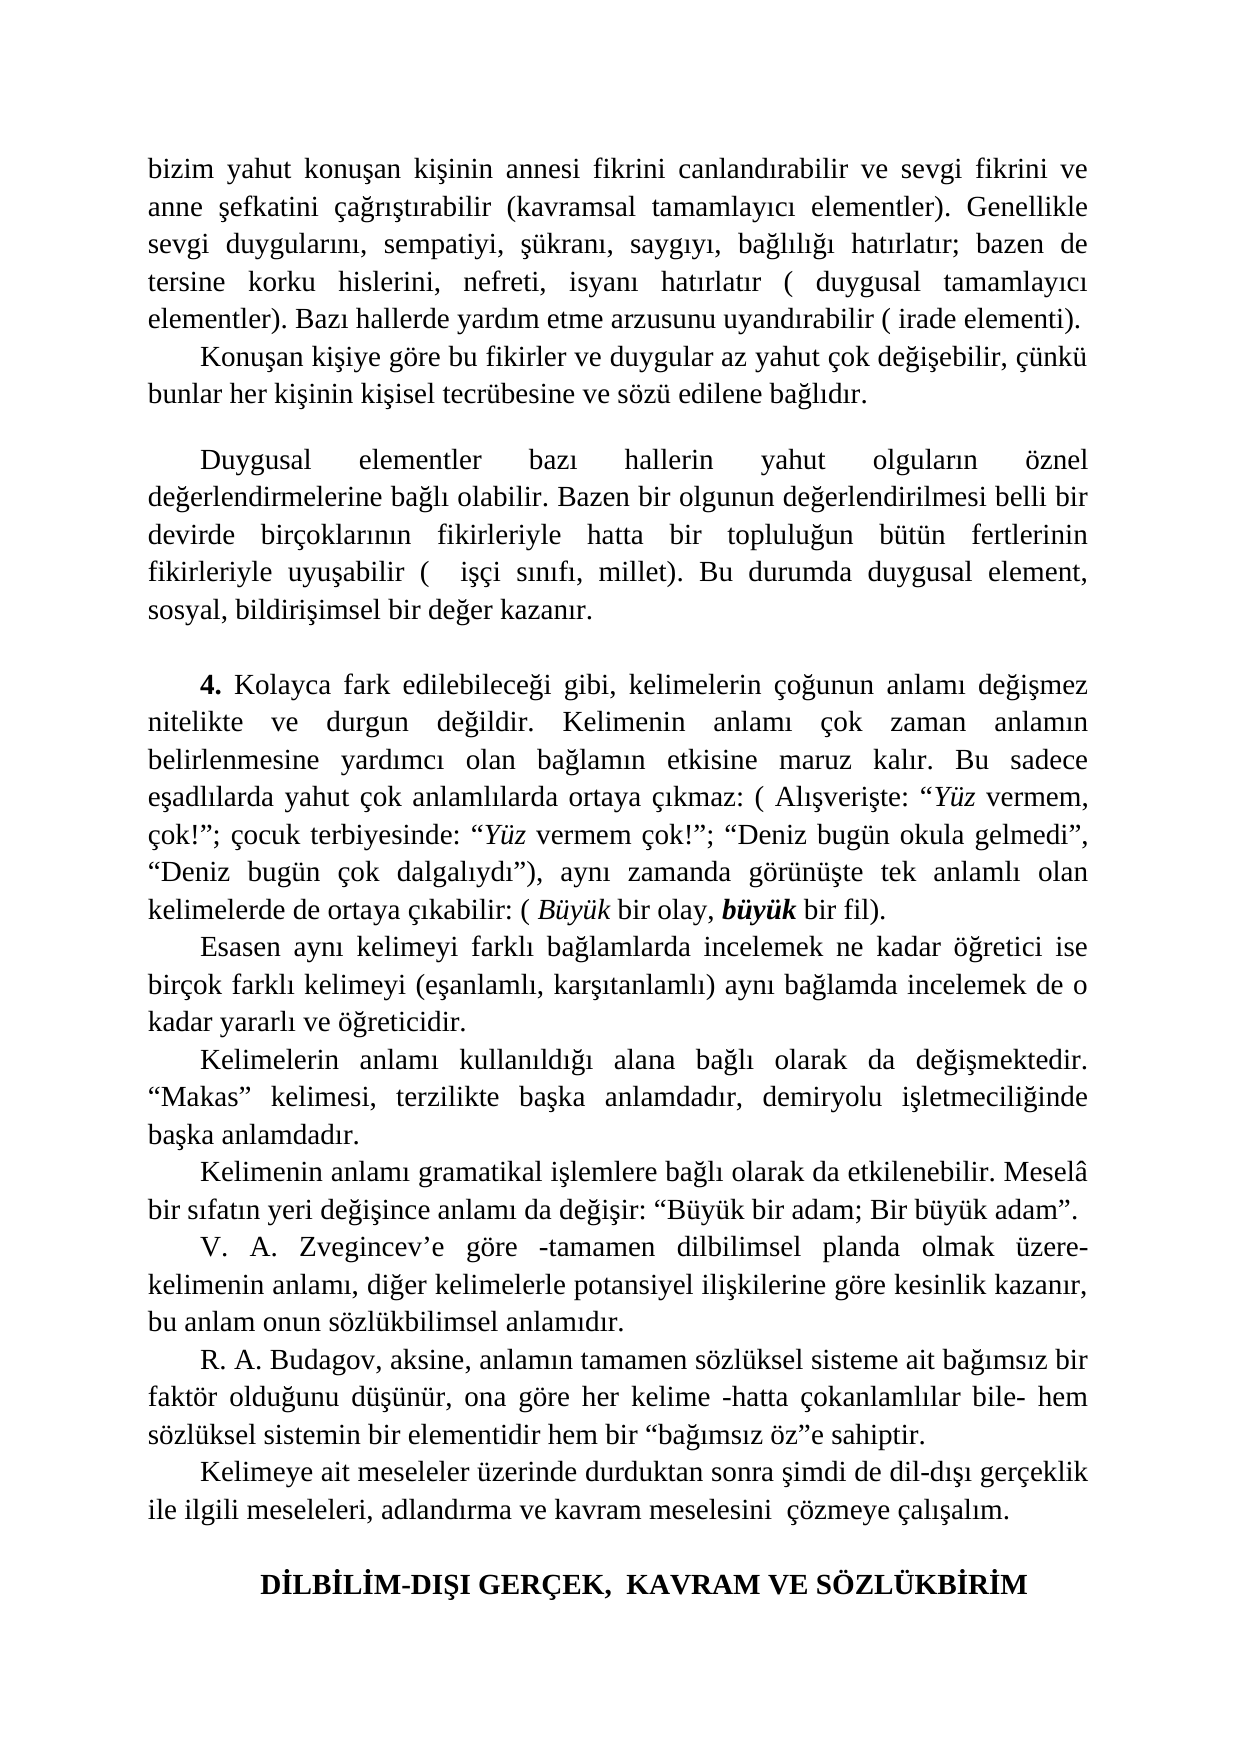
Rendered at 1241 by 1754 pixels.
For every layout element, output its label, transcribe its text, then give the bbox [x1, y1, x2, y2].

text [148, 148, 1089, 335]
text Kelimelerin anlamı kullanıldığı alana bağlı olarak da değişmektedir. “Makas” kelimesi, terzilikte başka anlamdadır, demiryolu işletmeciliğinde başka anlamdadır. [148, 1038, 1089, 1151]
text Kelimenin anlamı gramatikal işlemlere bağlı olarak da etkilenebilir. Meselâ bir sıfatın yeri değişince anlamı da değişir: “Büyük bir adam; Bir büyük adam”. [148, 1151, 1089, 1226]
text Konuşan kişiye göre bu fikirler ve duygular az yahut çok değişebilir, çünkü bunlar her kişinin kişisel tecrübesine ve sözü edilene bağlıdır. [148, 335, 1089, 410]
text R. A. Budagov, aksine, anlamın tamamen sözlüksel sisteme ait bağımsız bir faktör olduğunu düşünür, ona göre her kelime -hatta çokanlamlılar bile- hem sözlüksel sistemin bir elementidir hem bir “bağımsız öz”e sahiptir. [148, 1338, 1089, 1451]
text Kelimeye ait meseleler üzerinde durduktan sonra şimdi de dil-dışı gerçeklik ile ilgili meseleleri, adlandırma ve kavram meselesini çözmeye çalışalım. [148, 1451, 1089, 1526]
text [148, 1563, 1089, 1601]
text Duygusal elementler bazı hallerin yahut olguların öznel değerlendirmelerine bağlı olabilir. Bazen bir olgunun değerlendirilmesi belli bir devirde birçoklarının fikirleriyle hatta bir topluluğun bütün fertlerinin fikirleriyle uyuşabilir ( işçi sınıfı, millet). Bu durumda duygusal element, sosyal, bildirişimsel bir değer kazanır. [148, 438, 1089, 626]
text 4. Kolayca fark edilebileceği gibi, kelimelerin çoğunun anlamı değişmez nitelikte ve durgun değildir. Kelimenin anlamı çok zaman anlamın belirlenmesine yardımcı olan bağlamın etkisine maruz kalır. Bu sadece eşadlılarda yahut çok anlamlılarda ortaya çıkmaz: ( Alışverişte: “Yüz vermem, çok!”; çocuk terbiyesinde: “Yüz vermem çok!”; “Deniz bugün okula gelmedi”, “Deniz bugün çok dalgalıydı”), aynı zamanda görünüşte tek anlamlı olan kelimelerde de ortaya çıkabilir: ( Büyük bir olay, büyük bir fil). [148, 663, 1089, 926]
text V. A. Zvegincev’e göre -tamamen dilbilimsel planda olmak üzere- kelimenin anlamı, diğer kelimelerle potansiyel ilişkilerine göre kesinlik kazanır, bu anlam onun sözlükbilimsel anlamıdır. [148, 1226, 1089, 1338]
text Esasen aynı kelimeyi farklı bağlamlarda incelemek ne kadar öğretici ise birçok farklı kelimeyi (eşanlamlı, karşıtanlamlı) aynı bağlamda incelemek de o kadar yararlı ve öğreticidir. [148, 926, 1089, 1038]
